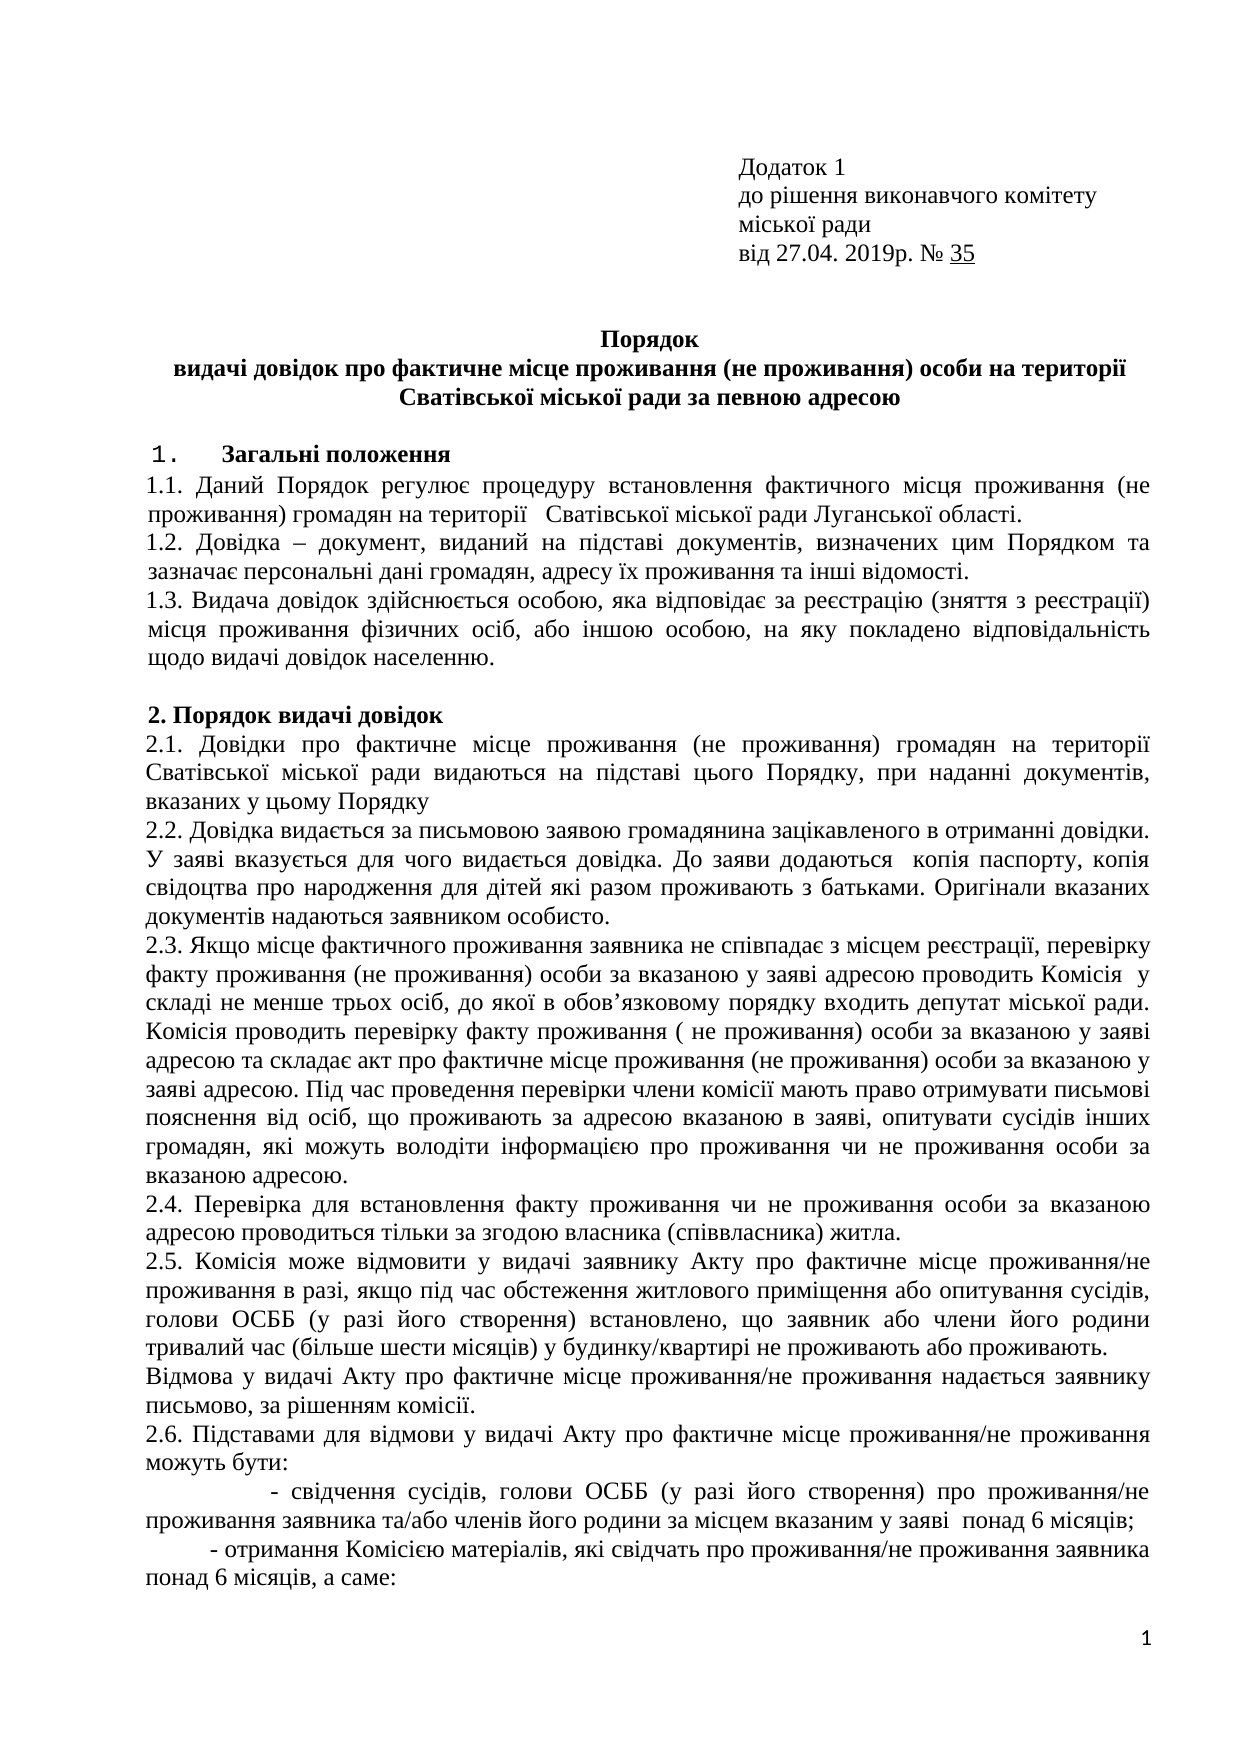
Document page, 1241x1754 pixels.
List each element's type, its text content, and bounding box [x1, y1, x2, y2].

text 2.6. Підставами для відмови у видачі Акту про фактичне місце проживання/не проживання можуть бути: [145, 1419, 1152, 1476]
text 1.1. Даний Порядок регулює процедуру встановлення фактичного місця проживання (не проживання) громадян на території Сватівської міської ради Луганської області. [145, 470, 1152, 527]
text 2. Порядок видачі довідок [145, 671, 1152, 729]
text 1.3. Видача довідок здійснюється особою, яка відповідає за реєстрацію (зняття з реєстрації) місця проживання фізичних осіб, або іншою особою, на яку покладено відповідальність щодо видачі довідок населенню. [145, 585, 1152, 671]
text Відмова у видачі Акту про фактичне місце проживання/не проживання надається заявнику письмово, за рішенням комісії. [145, 1361, 1152, 1419]
text 2.2. Довідка видається за письмовою заявою громадянина зацікавленого в отриманні довідки. У заяві вказується для чого видається довідка. До заяви додаються копія паспорту, копія свідоцтва про народження для дітей які разом проживають з батьками. Оригінали вказаних документів надаються заявником особисто. [145, 815, 1152, 930]
text до рішення виконавчого комітету міської ради [738, 180, 1152, 238]
text від 27.04. 2019р. № 35 [738, 238, 1152, 267]
text - свідчення сусідів, голови ОСББ (у разі його створення) про проживання/не проживання заявника та/або членів його родини за місцем вказаним у заяві понад 6 місяців; [145, 1476, 1152, 1534]
text 2.1. Довідки про фактичне місце проживання (не проживання) громадян на території Сватівської міської ради видаються на підставі цього Порядку, при наданні документів, вказаних у цьому Порядку [145, 729, 1152, 815]
text - отримання Комісією матеріалів, які свідчать про проживання/не проживання заявника понад 6 місяців, а саме: [145, 1534, 1152, 1591]
list Загальні положення [151, 439, 1152, 470]
text 1.2. Довідка – документ, виданий на підставі документів, визначених цим Порядком та зазначає персональні дані громадян, адресу їх проживання та інші відомості. [145, 527, 1152, 585]
text 2.5. Комісія може відмовити у видачі заявнику Акту про фактичне місце проживання/не проживання в разі, якщо під час обстеження житлового приміщення або опитування сусідів, голови ОСББ (у разі його створення) встановлено, що заявник або члени його родини тривалий час (більше шести місяців) у будинку/квартирі не проживають або проживають. [145, 1246, 1152, 1361]
text 2.3. Якщо місце фактичного проживання заявника не співпадає з місцем реєстрації, перевірку факту проживання (не проживання) особи за вказаною у заяві адресою проводить Комісія у складі не менше трьох осіб, до якої в обов’язковому порядку входить депутат міської ради. Комісія проводить перевірку факту проживання ( не проживання) особи за вказаною у заяві адресою та складає акт про фактичне місце проживання (не проживання) особи за вказаною у заяві адресою. Під час проведення перевірки члени комісії мають право отримувати письмові пояснення від осіб, що проживають за адресою вказаною в заяві, опитувати сусідів інших громадян, які можуть володіти інформацією про проживання чи не проживання особи за вказаною адресою. [145, 930, 1152, 1189]
text 2.4. Перевірка для встановлення факту проживання чи не проживання особи за вказаною адресою проводиться тільки за згодою власника (співвласника) житла. [145, 1189, 1152, 1246]
text Порядок [148, 324, 1152, 353]
text видачі довідок про фактичне місце проживання (не проживання) особи на території Сватівської міської ради за певною адресою [148, 353, 1152, 410]
text Додаток 1 [738, 152, 1152, 180]
